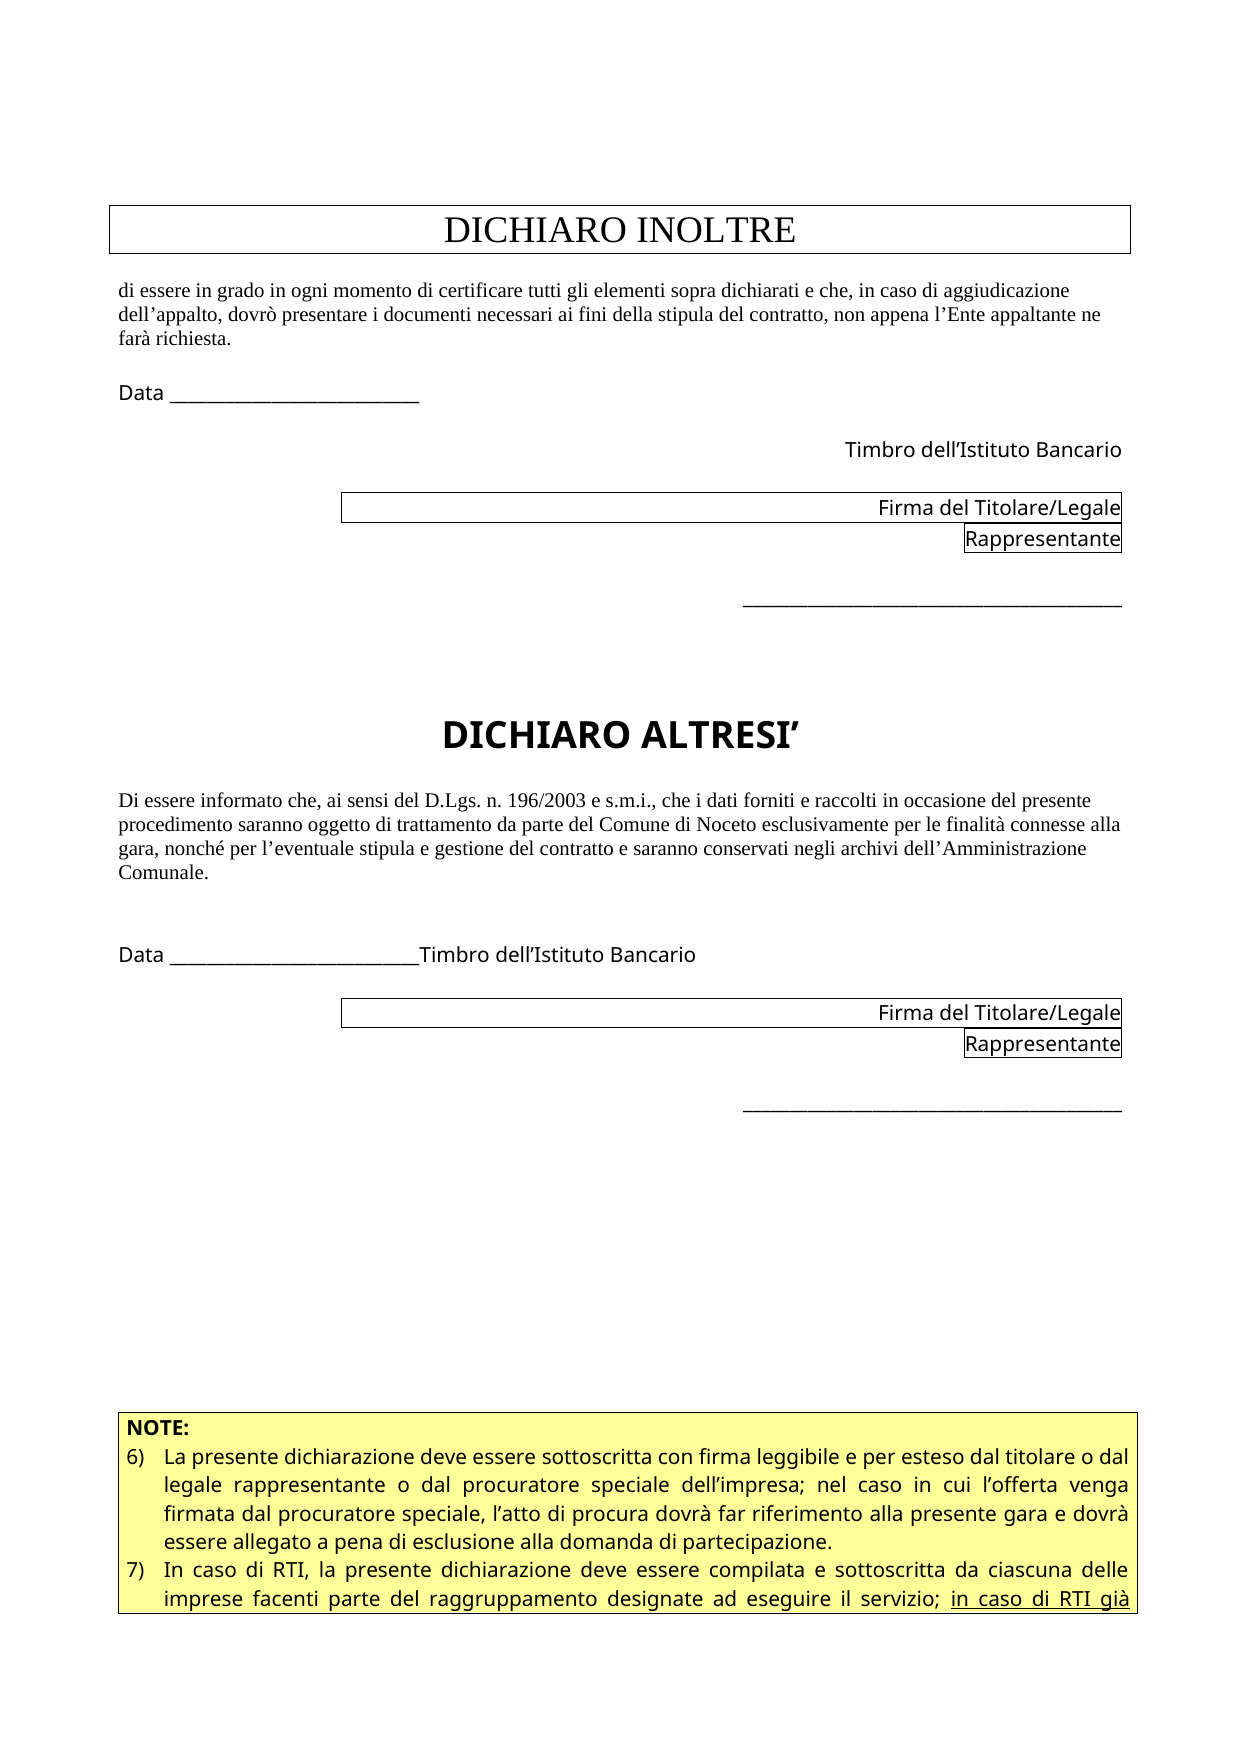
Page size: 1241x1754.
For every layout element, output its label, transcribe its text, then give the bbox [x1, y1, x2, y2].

text _________________________________________ [118, 582, 1122, 610]
text Timbro dell’Istituto Bancario [118, 435, 1122, 464]
subtitle Firma del Titolare/Legale Rappresentante [207, 492, 964, 553]
subtitle DICHIARO INOLTRE [110, 206, 1130, 253]
subtitle Firma del Titolare/Legale Rappresentante [207, 997, 1121, 1058]
text Data ___________________________Timbro dell’Istituto Bancario [118, 941, 1122, 969]
text _________________________________________ [118, 1087, 1122, 1115]
text Data ___________________________ [118, 378, 1122, 407]
subtitle Firma del Titolare/Legale Rappresentante [965, 524, 1121, 552]
text DICHIARO ALTRESI’ [118, 708, 1122, 759]
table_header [119, 1413, 1137, 1612]
subtitle Firma del Titolare/Legale Rappresentante [342, 493, 1121, 522]
